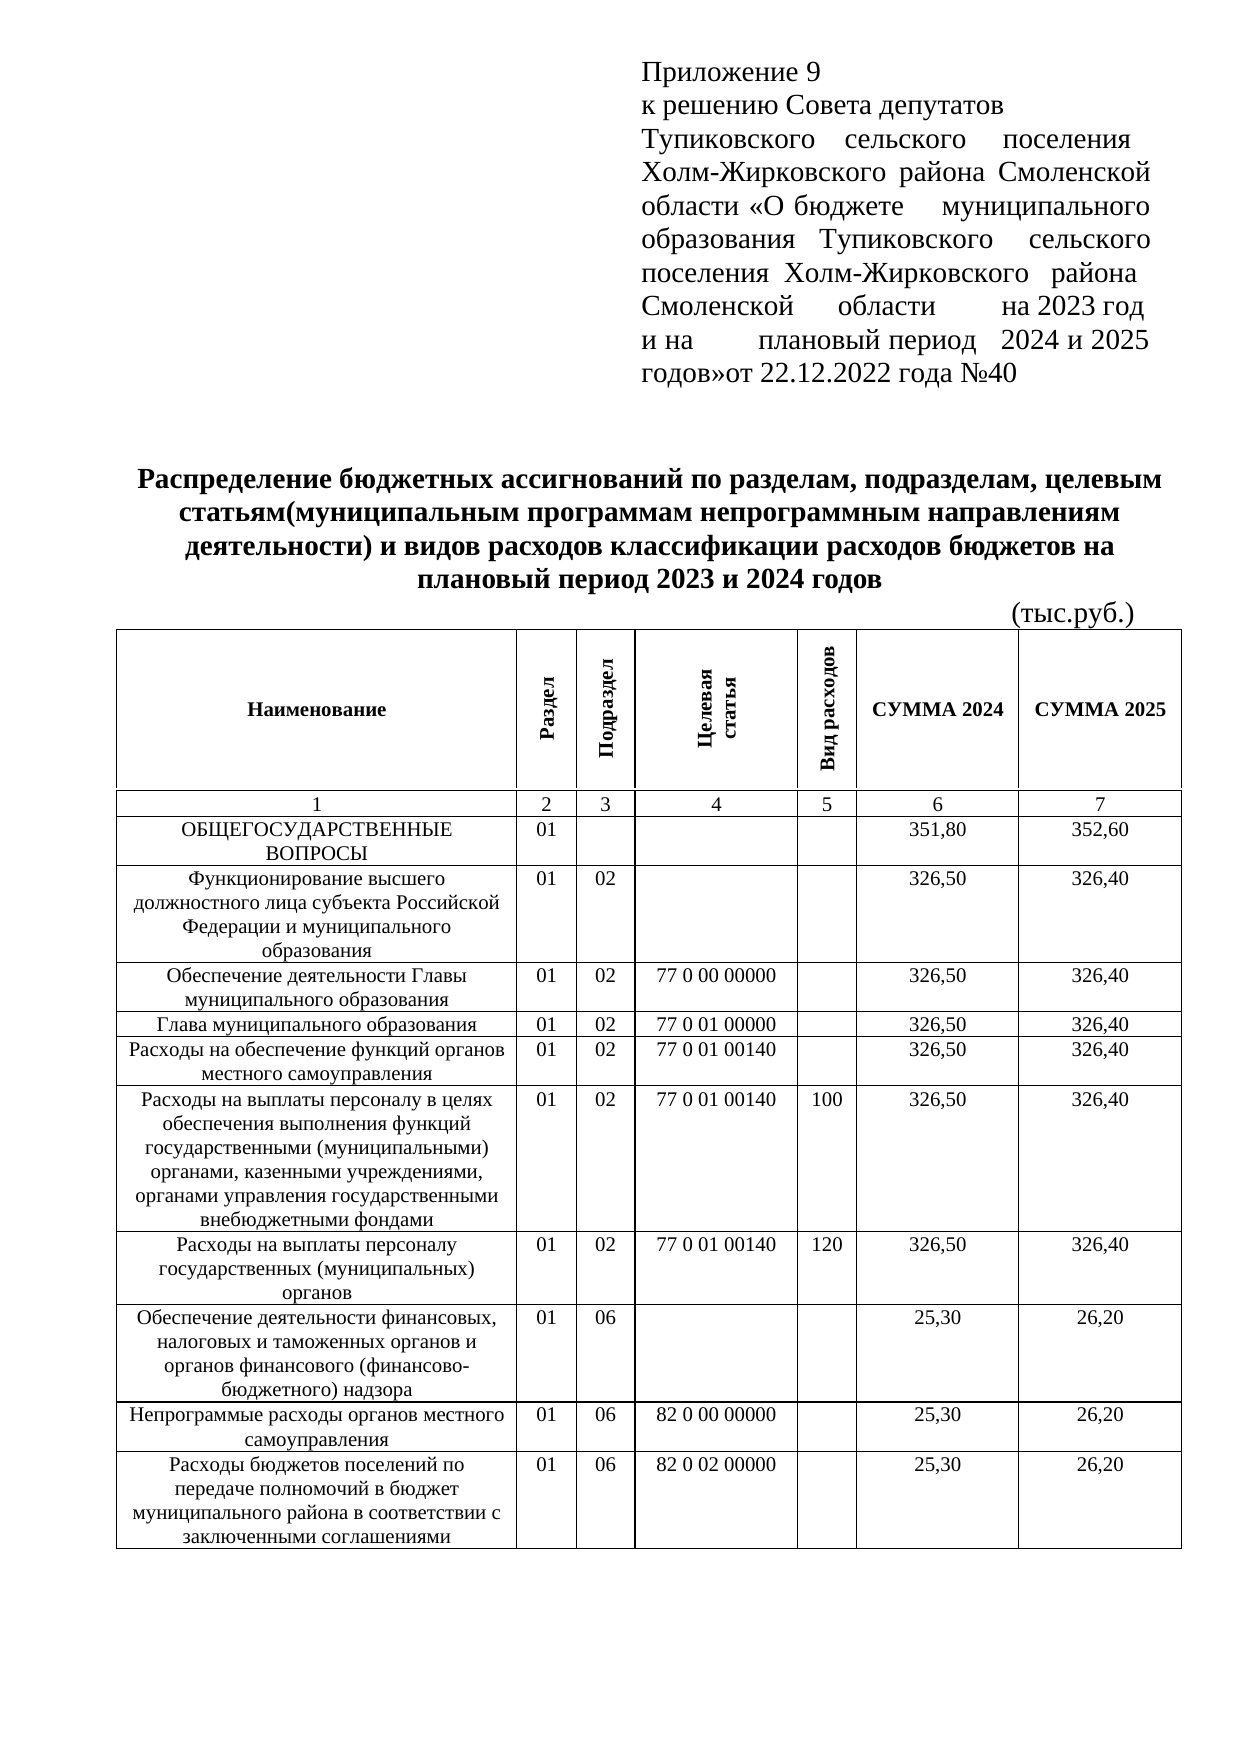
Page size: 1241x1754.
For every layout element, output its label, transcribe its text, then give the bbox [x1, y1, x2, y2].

table_header Целевая статья [636, 630, 797, 788]
table_header 6 [857, 791, 1018, 816]
table_cell 26,20 [1019, 1403, 1181, 1451]
table_cell 326,40 [1019, 1037, 1181, 1085]
table_cell 26,20 [1019, 1452, 1181, 1548]
table_cell Непрограммые расходы органов местного самоуправления [117, 1403, 516, 1451]
table_cell Глава муниципального образования [117, 1012, 516, 1036]
table_cell 77 0 00 00000 [636, 963, 797, 1011]
table_cell 06 [577, 1452, 634, 1548]
table_cell 01 [517, 1086, 576, 1231]
table_cell Расходы бюджетов поселений по передаче полномочий в бюджет муниципального района в соответствии с заключенными соглашениями [117, 1452, 516, 1548]
text Распределение бюджетных ассигнований по разделам, подразделам, целевым статьям(муниципальным программам непрограммным направлениям деятельности) и видов расходов классификации расходов бюджетов на плановый период 2023 и 2024 годов [118, 461, 1181, 595]
table_cell 326,40 [1019, 866, 1181, 962]
table_cell 02 [577, 1232, 634, 1304]
table_cell [798, 817, 856, 865]
table_cell [636, 817, 797, 865]
table_header СУММА 2024 [857, 630, 1018, 788]
text (тыс.руб.) [118, 595, 1181, 628]
table_cell Расходы на выплаты персоналу государственных (муниципальных) органов [117, 1232, 516, 1304]
table_cell ОБЩЕГОСУДАРСТВЕННЫЕ ВОПРОСЫ [117, 817, 516, 865]
table_cell 351,80 [857, 817, 1018, 865]
table_header СУММА 2025 [1019, 630, 1181, 788]
table_cell [636, 1305, 797, 1401]
table_cell 326,50 [857, 963, 1018, 1011]
table_cell [636, 866, 797, 962]
table_cell 326,40 [1019, 963, 1181, 1011]
table_cell Расходы на выплаты персоналу в целях обеспечения выполнения функций государственными (муниципальными) органами, казенными учреждениями, органами управления государственными внебюджетными фондами [117, 1086, 516, 1231]
table_cell 352,60 [1019, 817, 1181, 865]
table_cell 326,40 [1019, 1012, 1181, 1036]
table_cell 326,50 [857, 1086, 1018, 1231]
table_cell 326,50 [857, 866, 1018, 962]
table_header 5 [798, 791, 856, 816]
table_cell [798, 963, 856, 1011]
table_cell 01 [517, 1452, 576, 1548]
table_cell 02 [577, 1086, 634, 1231]
table_header Раздел [517, 630, 576, 788]
table_cell [577, 817, 634, 865]
table_header Наименование [117, 630, 516, 788]
table_cell 326,50 [857, 1232, 1018, 1304]
table_cell 25,30 [857, 1452, 1018, 1548]
table_cell Расходы на обеспечение функций органов местного самоуправления [117, 1037, 516, 1085]
table_cell 01 [517, 1012, 576, 1036]
table_cell [798, 1012, 856, 1036]
table_header 2 [517, 791, 576, 816]
table_cell 77 0 01 00000 [636, 1012, 797, 1036]
table_cell 77 0 01 00140 [636, 1232, 797, 1304]
table_cell Функционирование высшего должностного лица субъекта Российской Федерации и муниципального образования [117, 866, 516, 962]
table_cell 01 [517, 963, 576, 1011]
table_cell 06 [577, 1403, 634, 1451]
table_cell Обеспечение деятельности финансовых, налоговых и таможенных органов и органов финансового (финансово-бюджетного) надзора [117, 1305, 516, 1401]
table_cell 02 [577, 866, 634, 962]
table_cell 25,30 [857, 1403, 1018, 1451]
table_cell 77 0 01 00140 [636, 1037, 797, 1085]
table_cell [798, 1403, 856, 1451]
table_header 1 [117, 791, 516, 816]
table_cell 02 [577, 1012, 634, 1036]
table_cell 82 0 02 00000 [636, 1452, 797, 1548]
table_cell 26,20 [1019, 1305, 1181, 1401]
table_cell 01 [517, 1037, 576, 1085]
table_cell [798, 1305, 856, 1401]
table_cell 120 [798, 1232, 856, 1304]
table_cell 100 [798, 1086, 856, 1231]
table_cell 326,50 [857, 1037, 1018, 1085]
table_header Приложение 9 к решению Совета депутатов Тупиковского сельского поселения Холм-Жирковского района Смоленской области «О бюджете муниципального образования Тупиковского сельского поселения Холм-Жирковского района Смоленской области на 2023 год и на плановый период 2024 и 2025 годов»от 22.12.2022 года №40 [630, 54, 1162, 456]
table_cell [798, 866, 856, 962]
table_cell 82 0 00 00000 [636, 1403, 797, 1451]
table_cell 326,40 [1019, 1086, 1181, 1231]
table_cell 326,40 [1019, 1232, 1181, 1304]
table_header Подраздел [577, 630, 634, 788]
table_cell 06 [577, 1305, 634, 1401]
table_cell [798, 1037, 856, 1085]
table_cell 01 [517, 1403, 576, 1451]
table_header 4 [636, 791, 797, 816]
table_cell 02 [577, 1037, 634, 1085]
table_header 7 [1019, 791, 1181, 816]
table_cell 02 [577, 963, 634, 1011]
table_cell 77 0 01 00140 [636, 1086, 797, 1231]
table_cell 01 [517, 866, 576, 962]
table_cell 25,30 [857, 1305, 1018, 1401]
table_cell 326,50 [857, 1012, 1018, 1036]
table_cell 01 [517, 1232, 576, 1304]
table_cell 01 [517, 1305, 576, 1401]
table_header 3 [577, 791, 634, 816]
table_header Вид расходов [798, 630, 856, 788]
table_cell 01 [517, 817, 576, 865]
table_cell [798, 1452, 856, 1548]
table_cell Обеспечение деятельности Главы муниципального образования [117, 963, 516, 1011]
